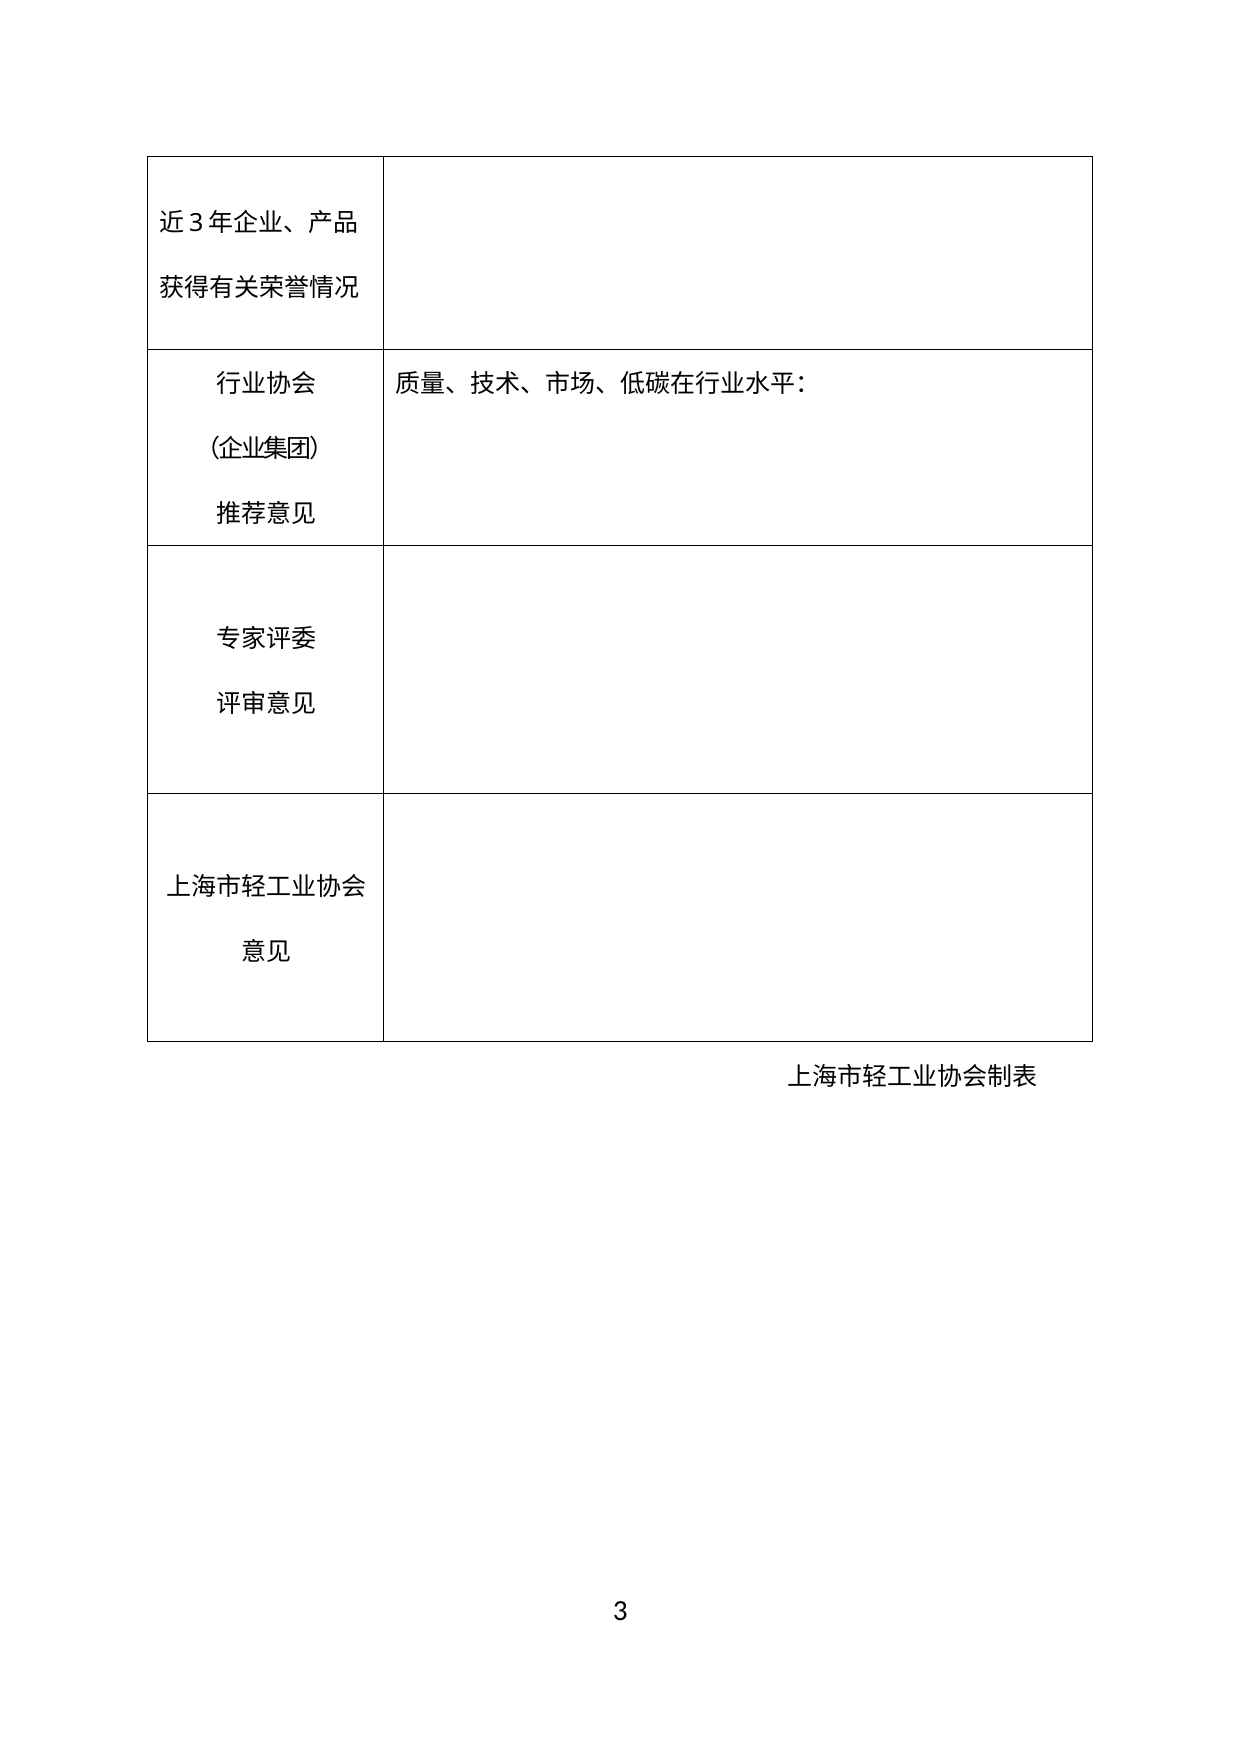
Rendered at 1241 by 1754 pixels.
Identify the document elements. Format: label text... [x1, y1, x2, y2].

table_cell 专家评委 评审意见 [148, 546, 383, 792]
table_cell 质量、技术、市场、低碳在行业水平： [384, 350, 1092, 544]
table_cell [384, 157, 1092, 348]
table_cell 上海市轻工业协会意见 [148, 794, 383, 1041]
text 上海市轻工业协会制表 [187, 1042, 1053, 1107]
table_cell 行业协会 （企业集团） 推荐意见 [148, 350, 383, 544]
table_cell [384, 794, 1092, 1041]
table_cell 近3年企业、产品获得有关荣誉情况 [148, 157, 383, 348]
table_cell [384, 546, 1092, 792]
